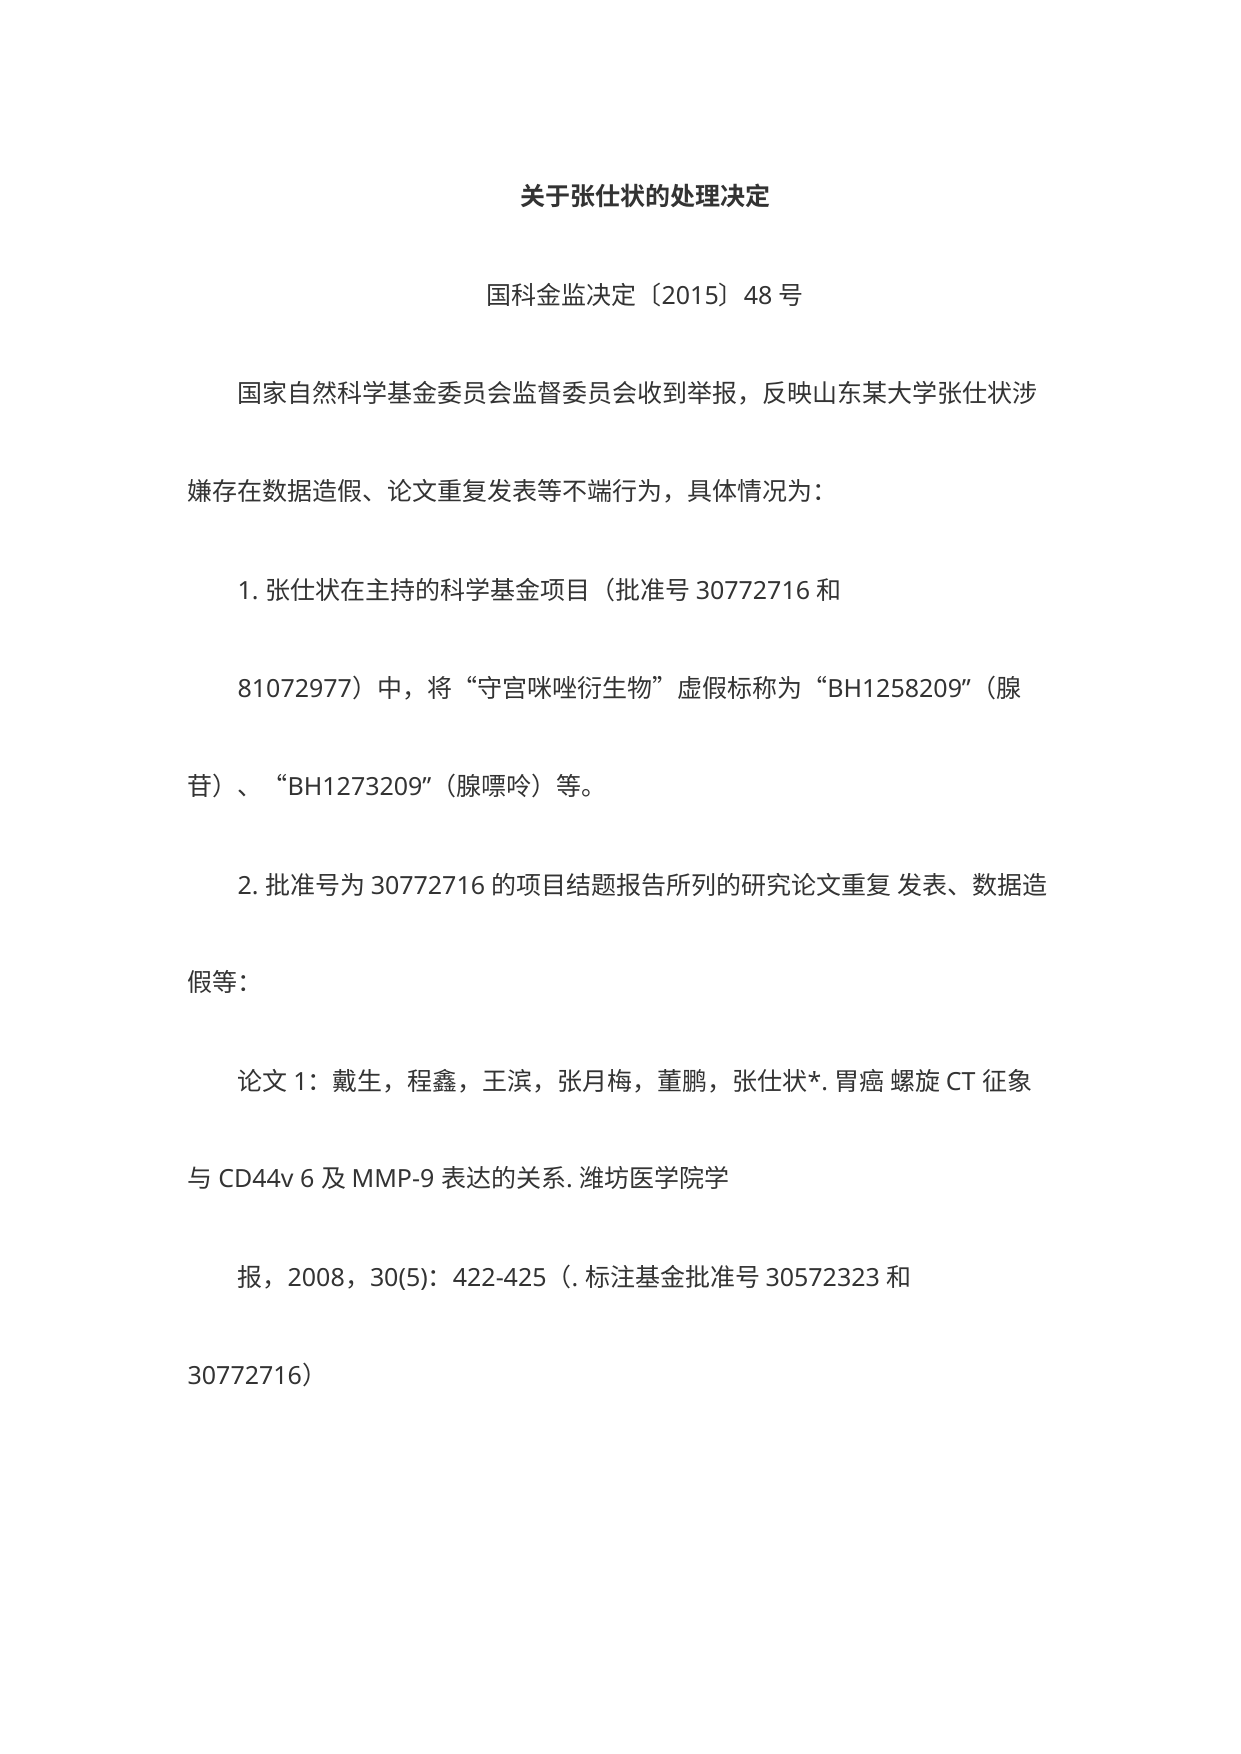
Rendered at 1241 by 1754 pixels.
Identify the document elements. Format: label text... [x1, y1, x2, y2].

text 国科金监决定〔2015〕48 号 [187, 261, 1053, 326]
text 报，2008，30(5)：422-425（. 标注基金批准号 30572323 和 30772716） [187, 1243, 1053, 1406]
text 论文 1：戴生，程鑫，王滨，张月梅，董鹏，张仕状*. 胃癌 螺旋 CT 征象与 CD44v 6 及 MMP-9 表达的关系. 潍坊医学院学 [187, 1047, 1053, 1209]
text 国家自然科学基金委员会监督委员会收到举报，反映山东某大学张仕状涉嫌存在数据造假、论文重复发表等不端行为，具体情况为： [187, 359, 1053, 522]
text 2. 批准号为 30772716 的项目结题报告所列的研究论文重复 发表、数据造假等： [187, 851, 1053, 1013]
text 关于张仕状的处理决定 [187, 162, 1053, 227]
text 81072977）中，将“守宫咪唑衍生物”虚假标称为“BH1258209”（腺 苷）、“BH1273209”（腺嘌呤）等。 [187, 654, 1053, 817]
text 1. 张仕状在主持的科学基金项目（批准号 30772716 和 [187, 556, 1053, 621]
